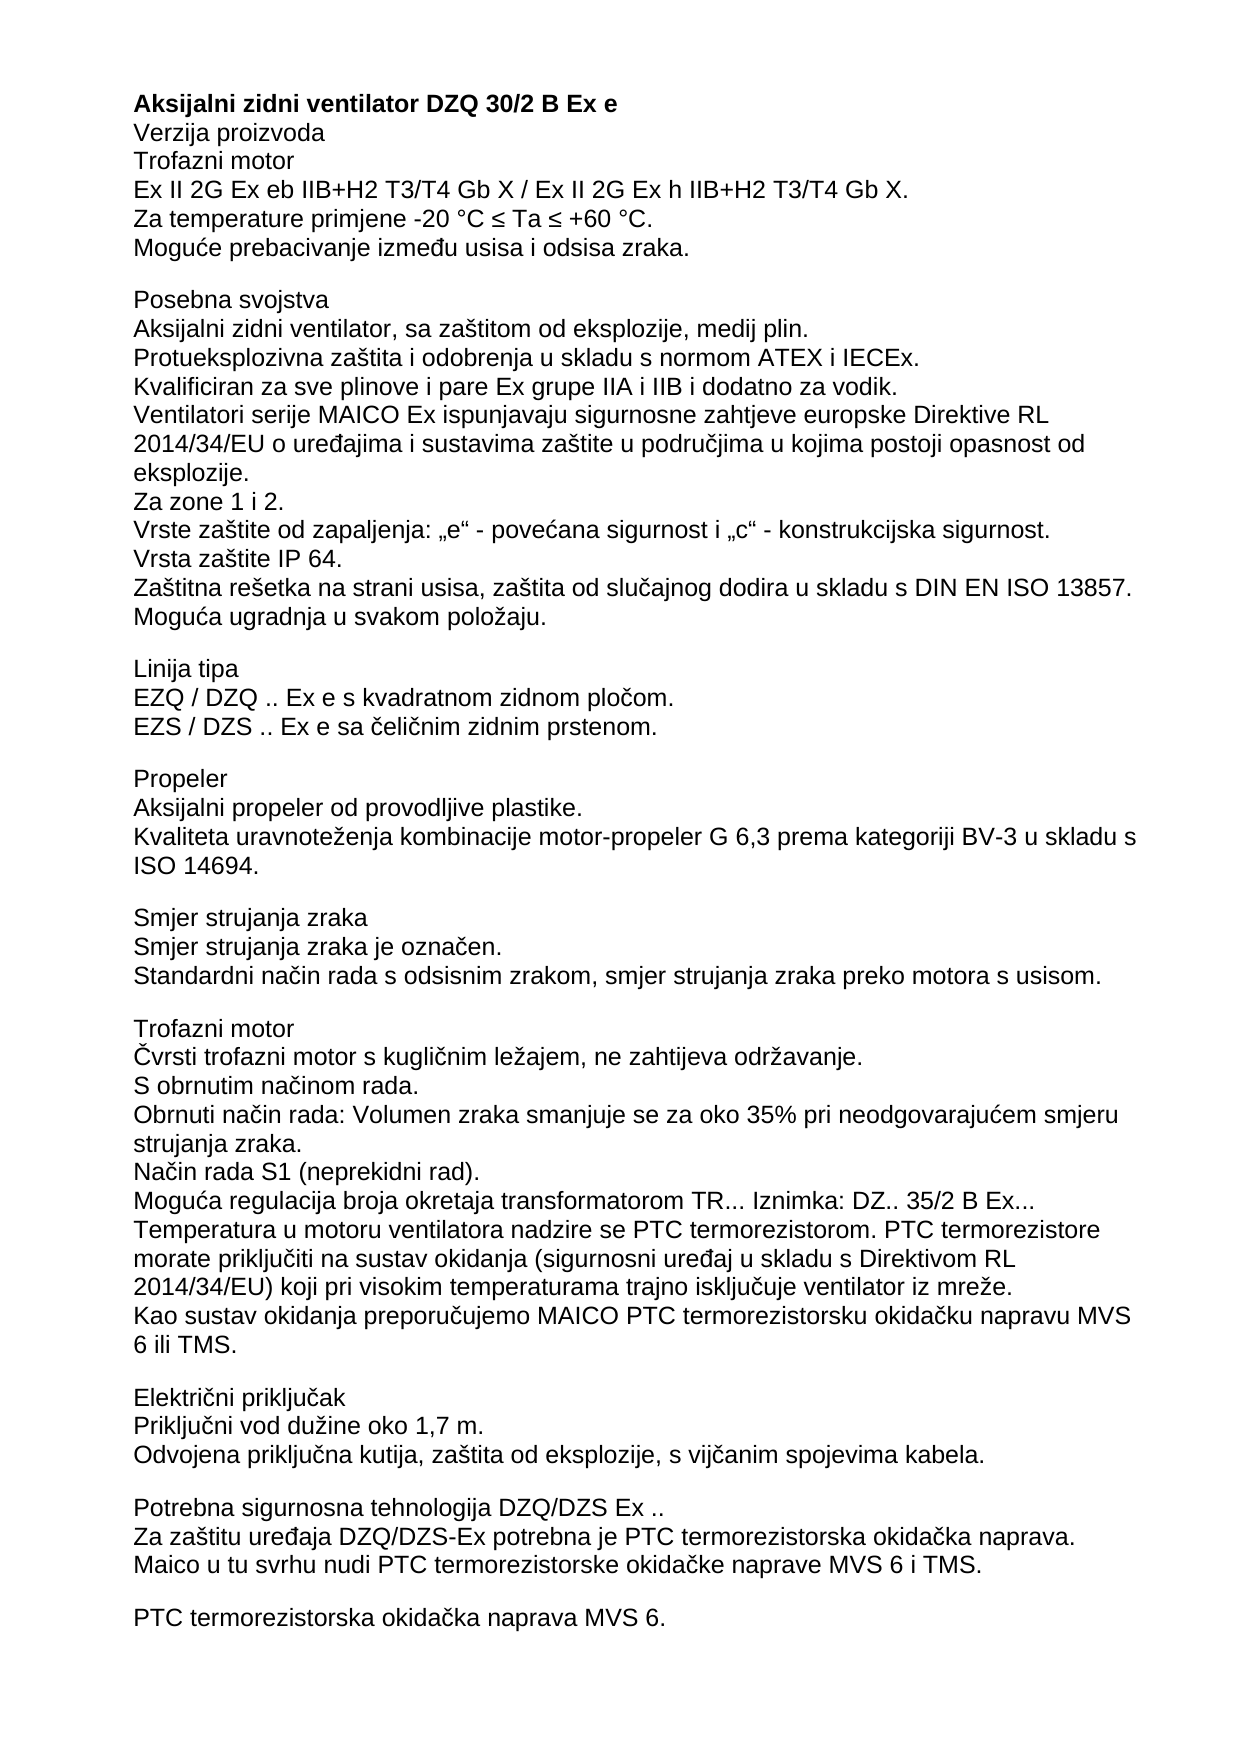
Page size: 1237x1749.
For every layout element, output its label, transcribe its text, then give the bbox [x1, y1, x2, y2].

text EZQ / DZQ .. Ex e s kvadratnom zidnom pločom. [133, 683, 1148, 712]
text Zaštitna rešetka na strani usisa, zaštita od slučajnog dodira u skladu s DIN EN ISO 13857. [133, 573, 1148, 601]
text Kao sustav okidanja preporučujemo MAICO PTC termorezistorsku okidačku napravu MVS 6 ili TMS. [133, 1301, 1148, 1358]
text Smjer strujanja zraka [133, 903, 1148, 932]
text EZS / DZS .. Ex e sa čeličnim zidnim prstenom. [133, 712, 1148, 740]
text Aksijalni zidni ventilator DZQ 30/2 B Ex e [133, 89, 1148, 117]
text Način rada S1 (neprekidni rad). [133, 1157, 1148, 1186]
text Vrsta zaštite IP 64. [133, 544, 1148, 573]
text Ventilatori serije MAICO Ex ispunjavaju sigurnosne zahtjeve europske Direktive RL 2014/34/EU o uređajima i sustavima zaštite u područjima u kojima postoji opasnost od eksplozije. [133, 400, 1148, 486]
text Moguća regulacija broja okretaja transformatorom TR... Iznimka: DZ.. 35/2 B Ex... [133, 1186, 1148, 1215]
text Moguća ugradnja u svakom položaju. [133, 601, 1148, 630]
text S obrnutim načinom rada. [133, 1071, 1148, 1100]
text Kvaliteta uravnoteženja kombinacije motor-propeler G 6,3 prema kategoriji BV-3 u skladu s ISO 14694. [133, 822, 1148, 879]
text Maico u tu svrhu nudi PTC termorezistorske okidačke naprave MVS 6 i TMS. [133, 1550, 1148, 1579]
text Za zone 1 i 2. [133, 486, 1148, 515]
text Aksijalni zidni ventilator, sa zaštitom od eksplozije, medij plin. [133, 314, 1148, 343]
text Za temperature primjene -20 °C ≤ Ta ≤ +60 °C. [133, 204, 1148, 232]
text Moguće prebacivanje između usisa i odsisa zraka. [133, 232, 1148, 261]
text Potrebna sigurnosna tehnologija DZQ/DZS Ex .. [133, 1493, 1148, 1521]
text Čvrsti trofazni motor s kugličnim ležajem, ne zahtijeva održavanje. [133, 1042, 1148, 1071]
text Aksijalni propeler od provodljive plastike. [133, 793, 1148, 822]
text Kvalificiran za sve plinove i pare Ex grupe IIA i IIB i dodatno za vodik. [133, 371, 1148, 400]
text Smjer strujanja zraka je označen. [133, 932, 1148, 961]
text Odvojena priključna kutija, zaštita od eksplozije, s vijčanim spojevima kabela. [133, 1440, 1148, 1469]
text Propeler [133, 764, 1148, 793]
text Vrste zaštite od zapaljenja: „e“ - povećana sigurnost i „c“ - konstrukcijska sigurnost. [133, 515, 1148, 544]
text Ex II 2G Ex eb IIB+H2 T3/T4 Gb X / Ex II 2G Ex h IIB+H2 T3/T4 Gb X. [133, 175, 1148, 204]
text Obrnuti način rada: Volumen zraka smanjuje se za oko 35% pri neodgovarajućem smjeru strujanja zraka. [133, 1100, 1148, 1157]
text Za zaštitu uređaja DZQ/DZS-Ex potrebna je PTC termorezistorska okidačka naprava. [133, 1521, 1148, 1550]
text Posebna svojstva [133, 285, 1148, 314]
text Priključni vod dužine oko 1,7 m. [133, 1411, 1148, 1440]
text Linija tipa [133, 654, 1148, 683]
text Protueksplozivna zaštita i odobrenja u skladu s normom ATEX i IECEx. [133, 343, 1148, 371]
text Standardni način rada s odsisnim zrakom, smjer strujanja zraka preko motora s usisom. [133, 961, 1148, 989]
text Električni priključak [133, 1382, 1148, 1411]
text Verzija proizvoda [133, 117, 1148, 146]
text Trofazni motor [133, 1013, 1148, 1042]
text Trofazni motor [133, 146, 1148, 175]
text Temperatura u motoru ventilatora nadzire se PTC termorezistorom. PTC termorezistore morate priključiti na sustav okidanja (sigurnosni uređaj u skladu s Direktivom RL 2014/34/EU) koji pri visokim temperaturama trajno isključuje ventilator iz mreže. [133, 1215, 1148, 1301]
text PTC termorezistorska okidačka naprava MVS 6. [133, 1603, 1148, 1632]
